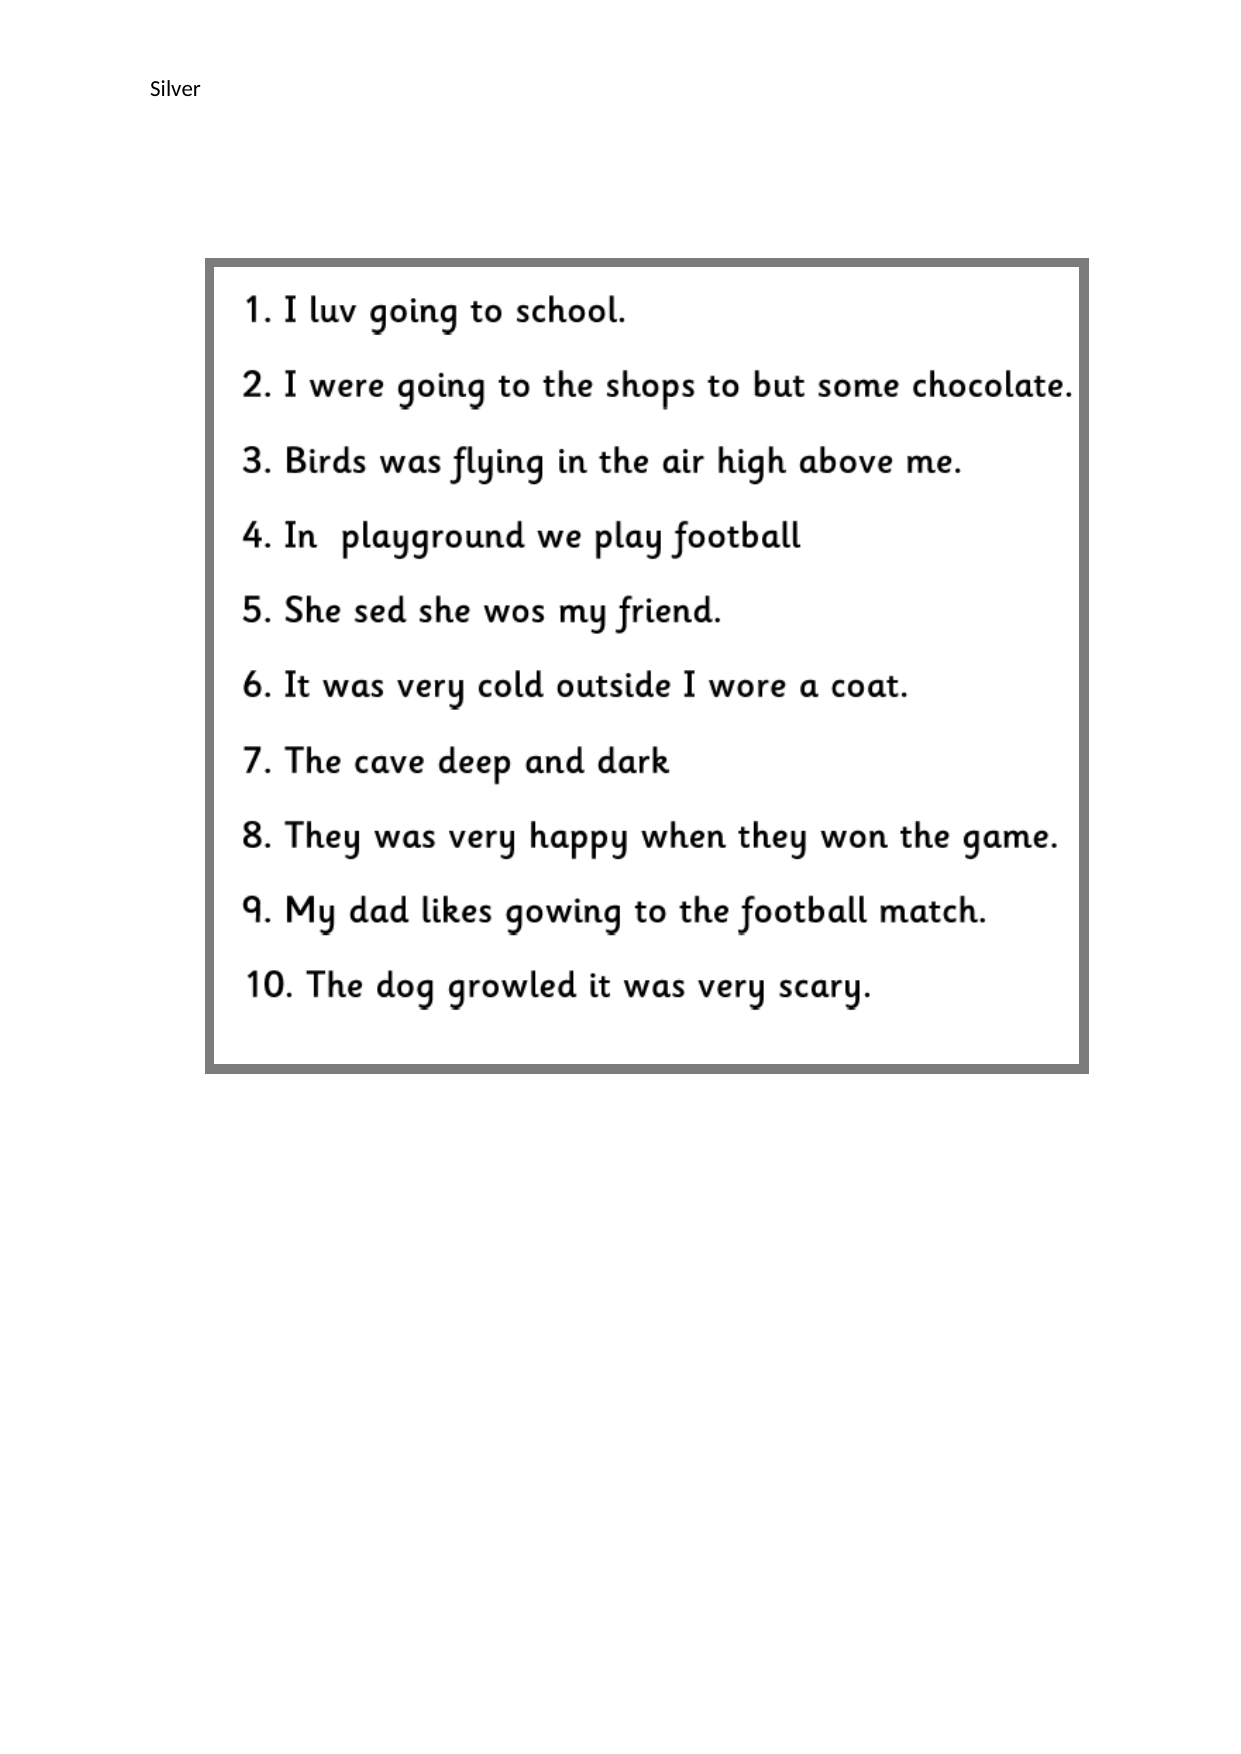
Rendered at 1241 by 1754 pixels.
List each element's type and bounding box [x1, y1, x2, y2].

picture [214, 267, 1079, 1064]
